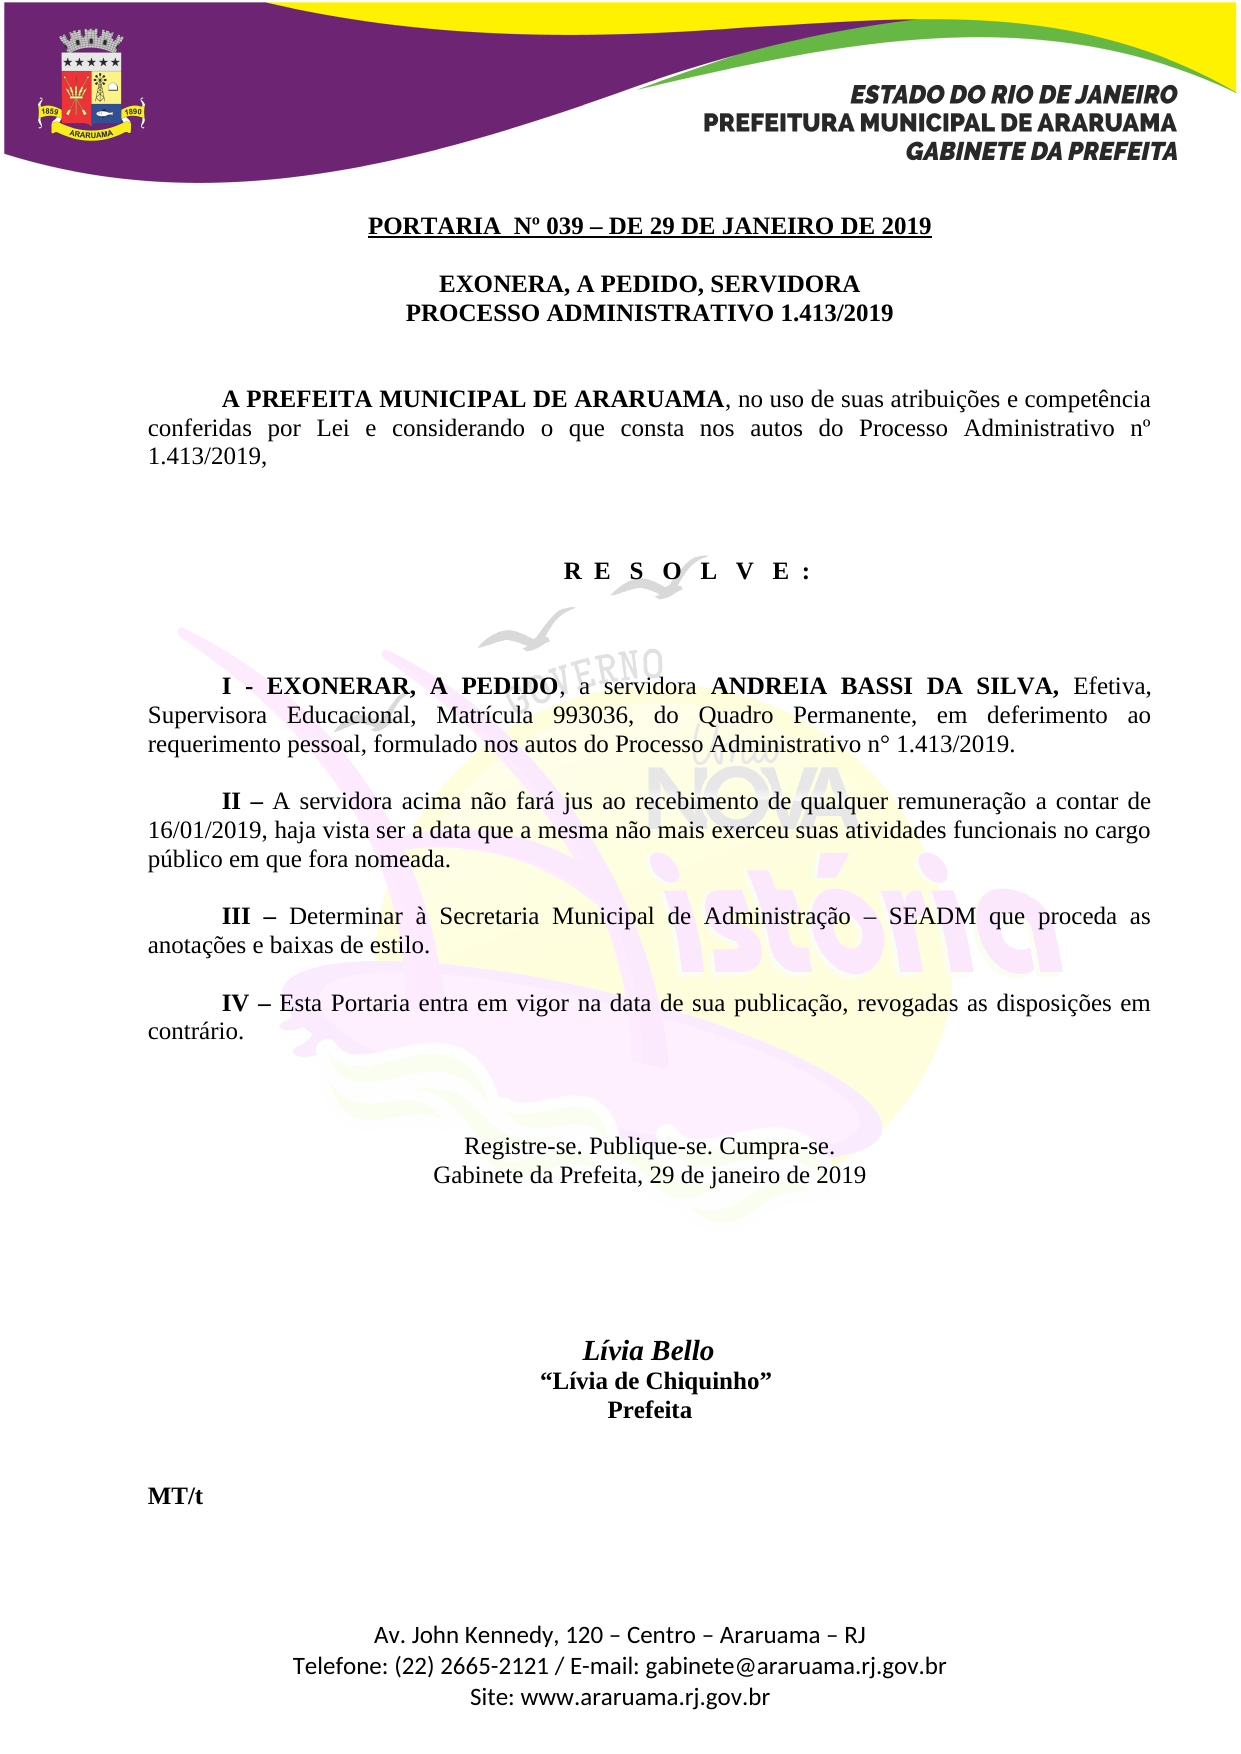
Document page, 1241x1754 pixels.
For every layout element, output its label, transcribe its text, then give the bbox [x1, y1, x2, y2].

subtitle PORTARIA Nº 039 – DE 29 DE JANEIRO DE 2019 [148, 211, 1152, 240]
subtitle EXONERA, A PEDIDO, SERVIDORA [148, 269, 1152, 298]
picture [0, 0, 1241, 183]
text Prefeita [148, 1395, 1152, 1424]
text Registre-se. Publique-se. Cumpra-se. [148, 1131, 1152, 1160]
subtitle MT/t [148, 1481, 1152, 1510]
text “Lívia de Chiquinho” [148, 1366, 1152, 1395]
text Gabinete da Prefeita, 29 de janeiro de 2019 [148, 1160, 1152, 1189]
subtitle Lívia Bello [148, 1333, 1152, 1366]
subtitle R E S O L V E : [148, 556, 1152, 585]
text IV – Esta Portaria entra em vigor na data de sua publicação, revogadas as disposições em contrário. [148, 988, 1152, 1045]
subtitle PROCESSO ADMINISTRATIVO 1.413/2019 [148, 298, 1152, 326]
text I - EXONERAR, A PEDIDO, a servidora ANDREIA BASSI DA SILVA, Efetiva, Supervisora Educacional, Matrícula 993036, do Quadro Permanente, em deferimento ao requerimento pessoal, formulado nos autos do Processo Administrativo n° 1.413/2019. [148, 671, 1152, 758]
text A PREFEITA MUNICIPAL DE ARARUAMA, no uso de suas atribuições e competência conferidas por Lei e considerando o que consta nos autos do Processo Administrativo nº 1.413/2019, [148, 384, 1152, 470]
text II – A servidora acima não fará jus ao recebimento de qualquer remuneração a contar de 16/01/2019, haja vista ser a data que a mesma não mais exerceu suas atividades funcionais no cargo público em que fora nomeada. [148, 786, 1152, 873]
text III – Determinar à Secretaria Municipal de Administração – SEADM que proceda as anotações e baixas de estilo. [148, 901, 1152, 959]
